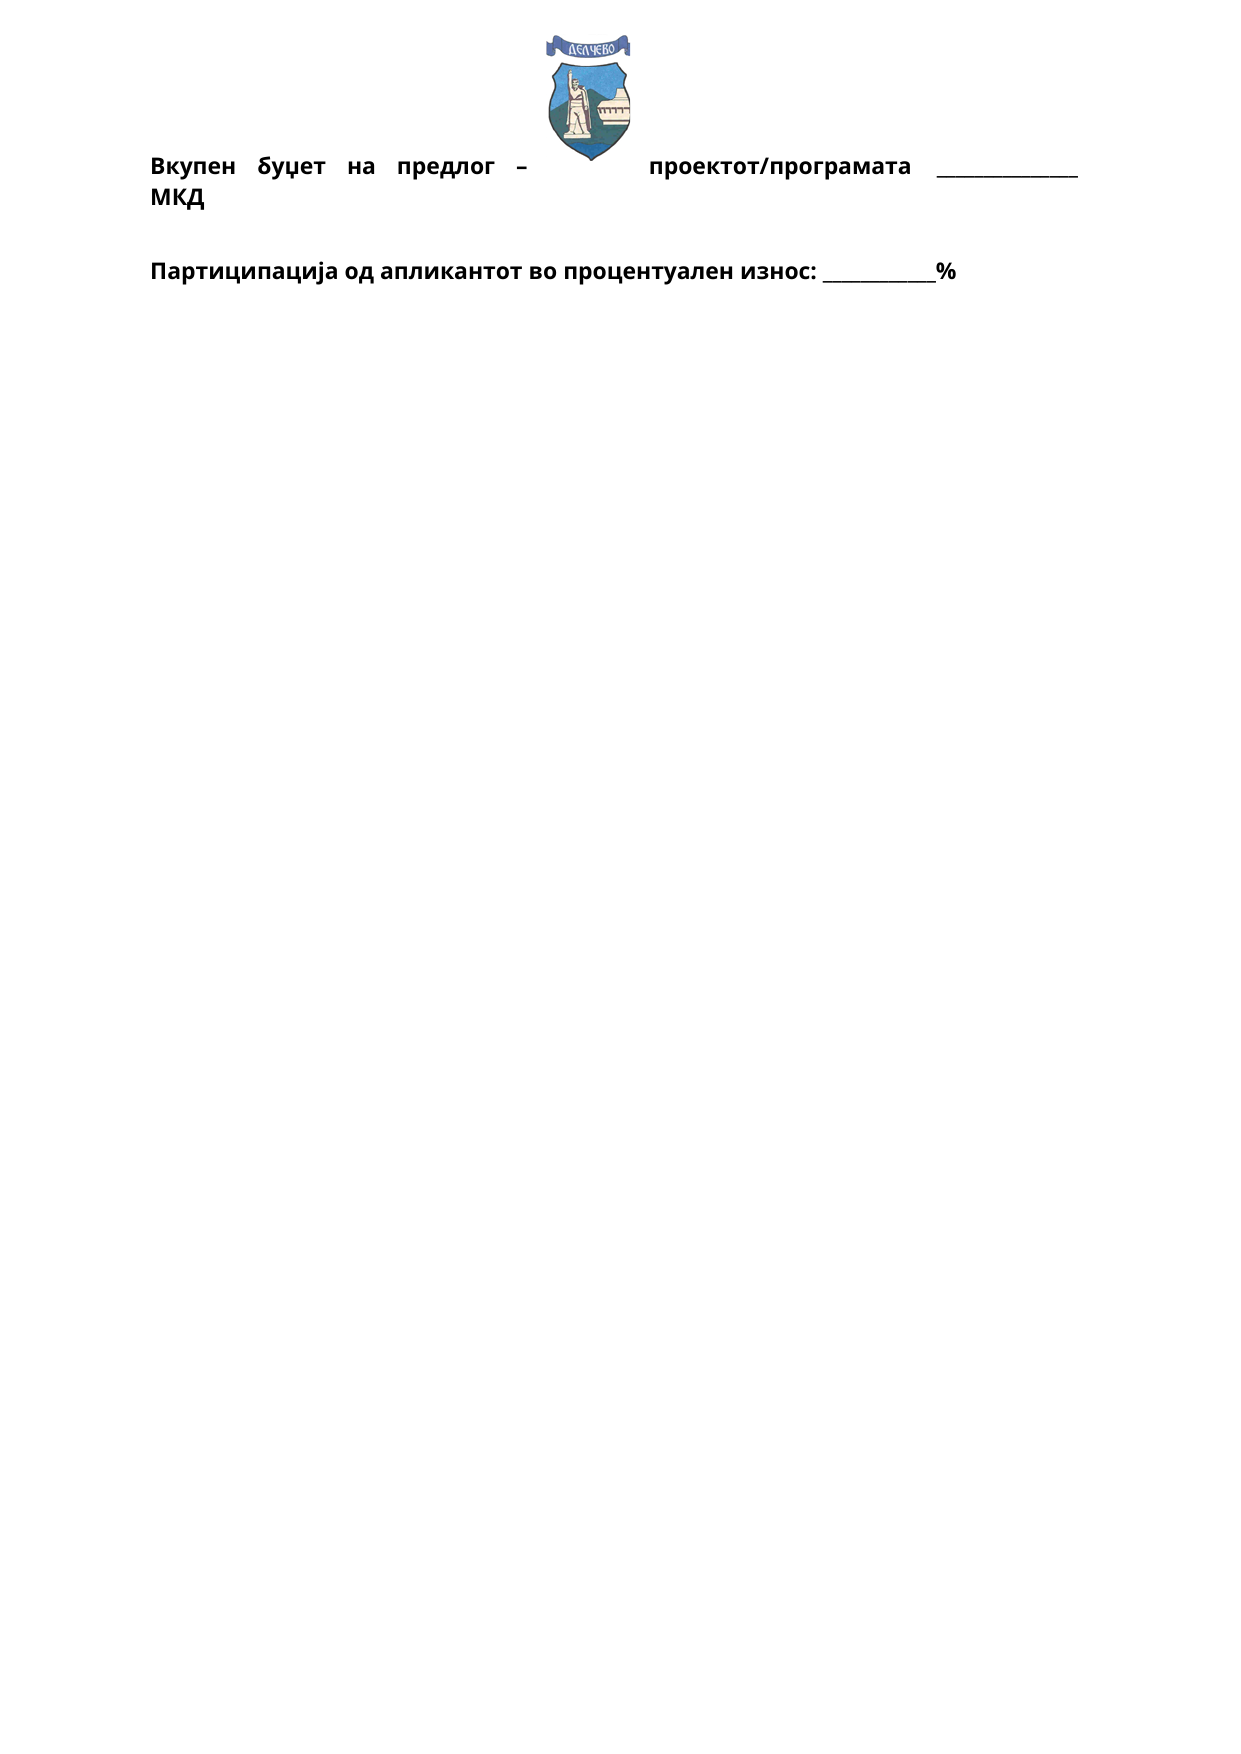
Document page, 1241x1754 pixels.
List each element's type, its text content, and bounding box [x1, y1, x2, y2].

picture [545, 34, 630, 160]
text Партиципација од апликантот во процентуален износ: ____________% [150, 255, 1078, 286]
text Вкупен буџет на предлог – проектот/програмата _______________ МКД [150, 150, 1078, 212]
